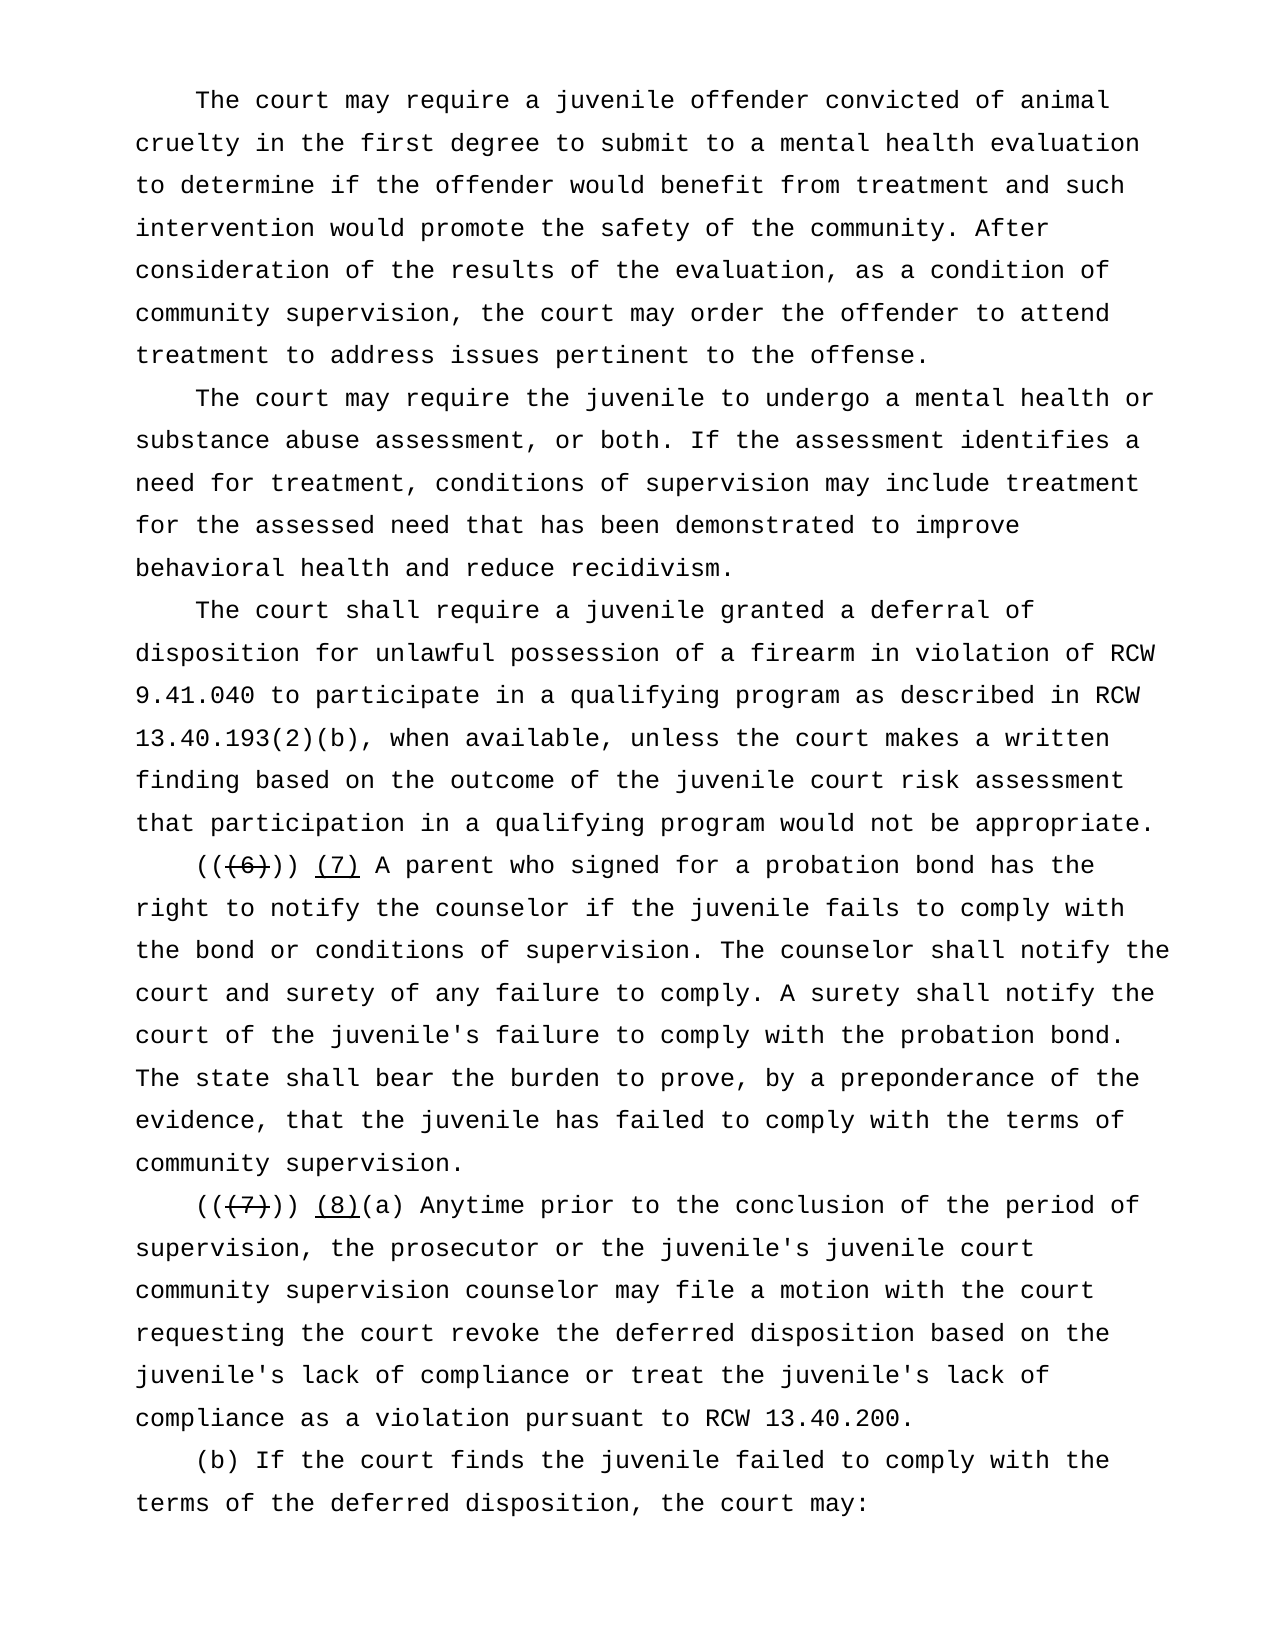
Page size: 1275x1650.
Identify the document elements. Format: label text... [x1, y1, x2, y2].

text (((6))) (7) A parent who signed for a probation bond has the right to notify the counselor if the juvenile fails to comply with the bond or conditions of supervision. The counselor shall notify the court and surety of any failure to comply. A surety shall notify the court of the juvenile's failure to comply with the probation bond. The state shall bear the burden to prove, by a preponderance of the evidence, that the juvenile has failed to comply with the terms of community supervision. [135, 840, 1170, 1180]
text The court may require a juvenile offender convicted of animal cruelty in the first degree to submit to a mental health evaluation to determine if the offender would benefit from treatment and such intervention would promote the safety of the community. After consideration of the results of the evaluation, as a condition of community supervision, the court may order the offender to attend treatment to address issues pertinent to the offense. [135, 75, 1170, 372]
text (b) If the court finds the juvenile failed to comply with the terms of the deferred disposition, the court may: [135, 1435, 1170, 1520]
text The court shall require a juvenile granted a deferral of disposition for unlawful possession of a firearm in violation of RCW 9.41.040 to participate in a qualifying program as described in RCW 13.40.193(2)(b), when available, unless the court makes a written finding based on the outcome of the juvenile court risk assessment that participation in a qualifying program would not be appropriate. [135, 585, 1170, 840]
text The court may require the juvenile to undergo a mental health or substance abuse assessment, or both. If the assessment identifies a need for treatment, conditions of supervision may include treatment for the assessed need that has been demonstrated to improve behavioral health and reduce recidivism. [135, 372, 1170, 585]
text (((7))) (8)(a) Anytime prior to the conclusion of the period of supervision, the prosecutor or the juvenile's juvenile court community supervision counselor may file a motion with the court requesting the court revoke the deferred disposition based on the juvenile's lack of compliance or treat the juvenile's lack of compliance as a violation pursuant to RCW 13.40.200. [135, 1180, 1170, 1435]
